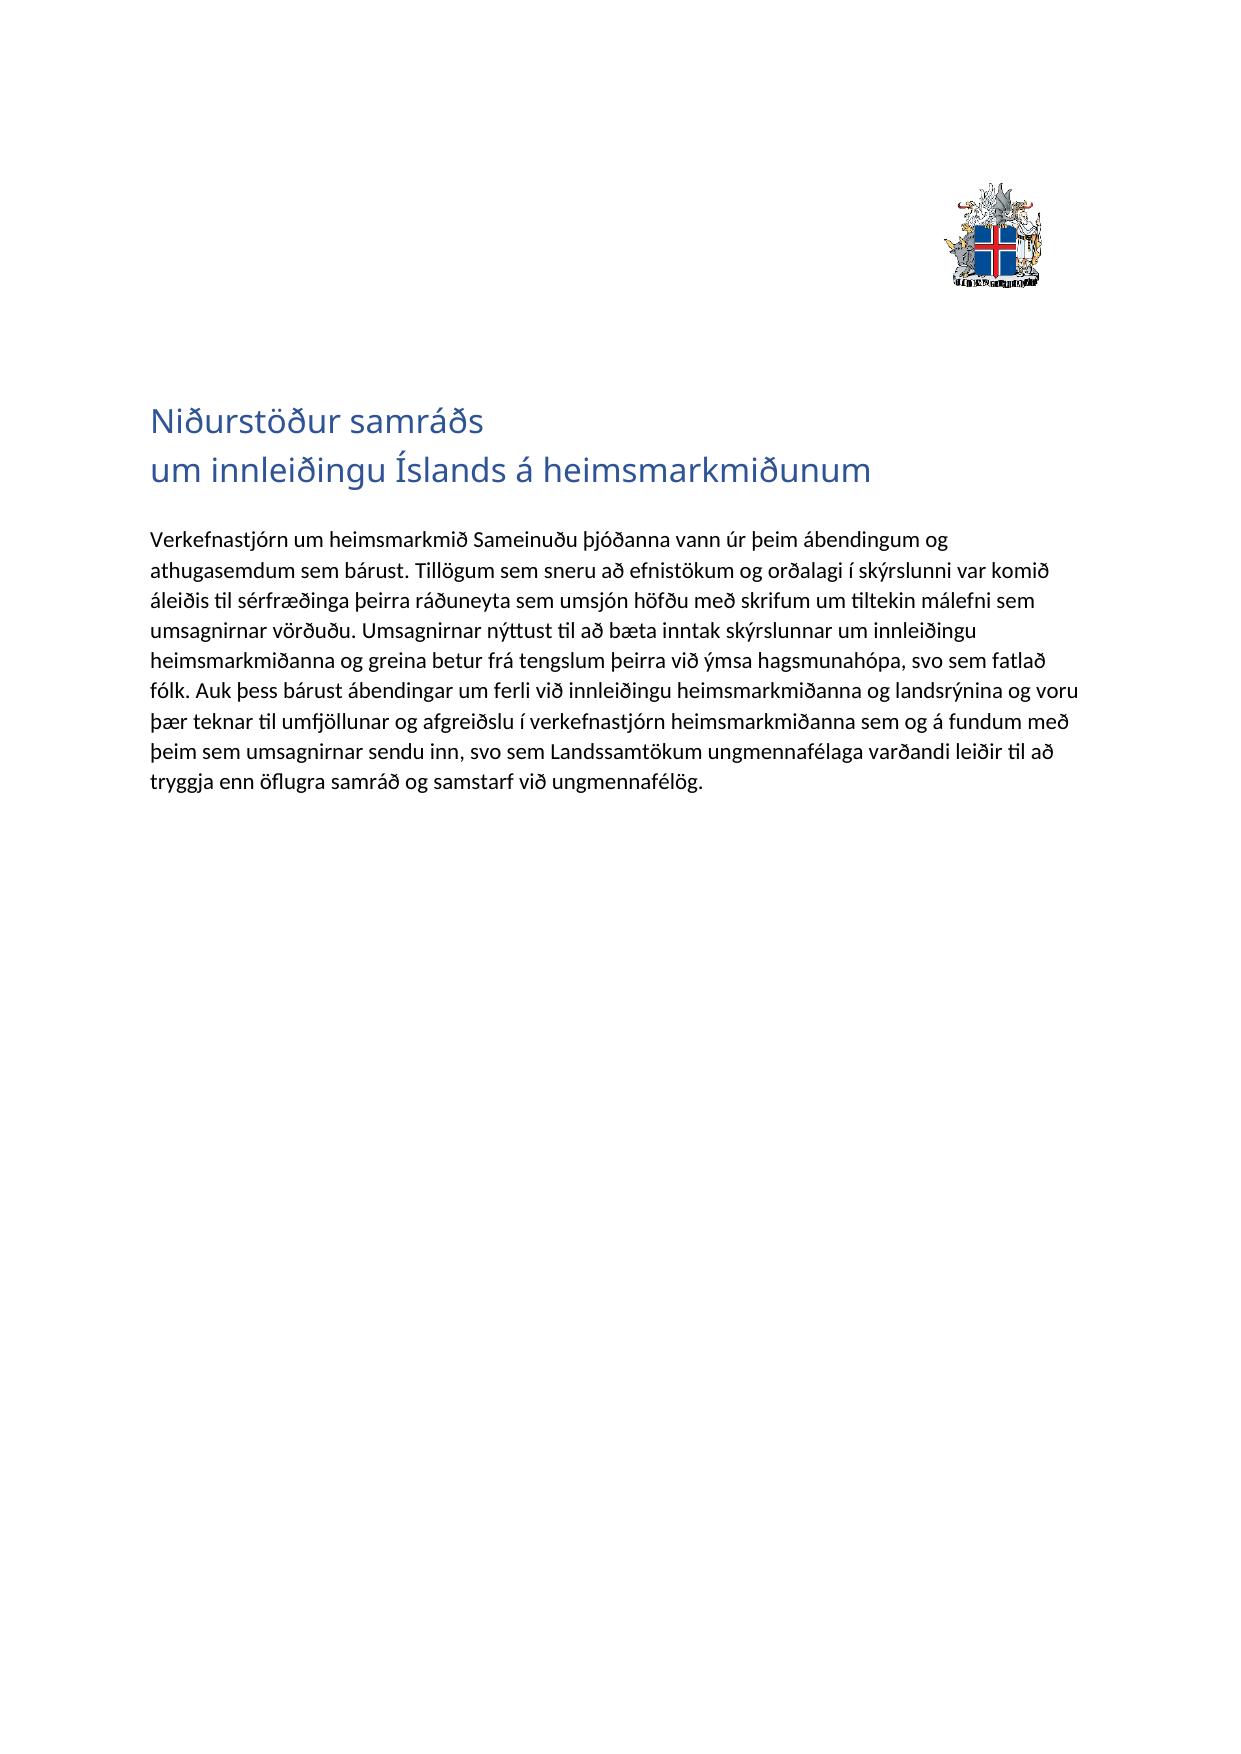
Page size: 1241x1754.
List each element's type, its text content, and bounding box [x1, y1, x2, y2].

subtitle Niðurstöður samráðs um innleiðingu Íslands á heimsmarkmiðunum [150, 397, 1090, 492]
picture [893, 175, 1091, 295]
text Verkefnastjórn um heimsmarkmið Sameinuðu þjóðanna vann úr þeim ábendingum og athugasemdum sem bárust. Tillögum sem sneru að efnistökum og orðalagi í skýrslunni var komið áleiðis til sérfræðinga þeirra ráðuneyta sem umsjón höfðu með skrifum um tiltekin málefni sem umsagnirnar vörðuðu. Umsagnirnar nýttust til að bæta inntak skýrslunnar um innleiðingu heimsmarkmiðanna og greina betur frá tengslum þeirra við ýmsa hagsmunahópa, svo sem fatlað fólk. Auk þess bárust ábendingar um ferli við innleiðingu heimsmarkmiðanna og landsrýnina og voru þær teknar til umfjöllunar og afgreiðslu í verkefnastjórn heimsmarkmiðanna sem og á fundum með þeim sem umsagnirnar sendu inn, svo sem Landssamtökum ungmennafélaga varðandi leiðir til að tryggja enn öflugra samráð og samstarf við ungmennafélög. [150, 495, 1090, 795]
